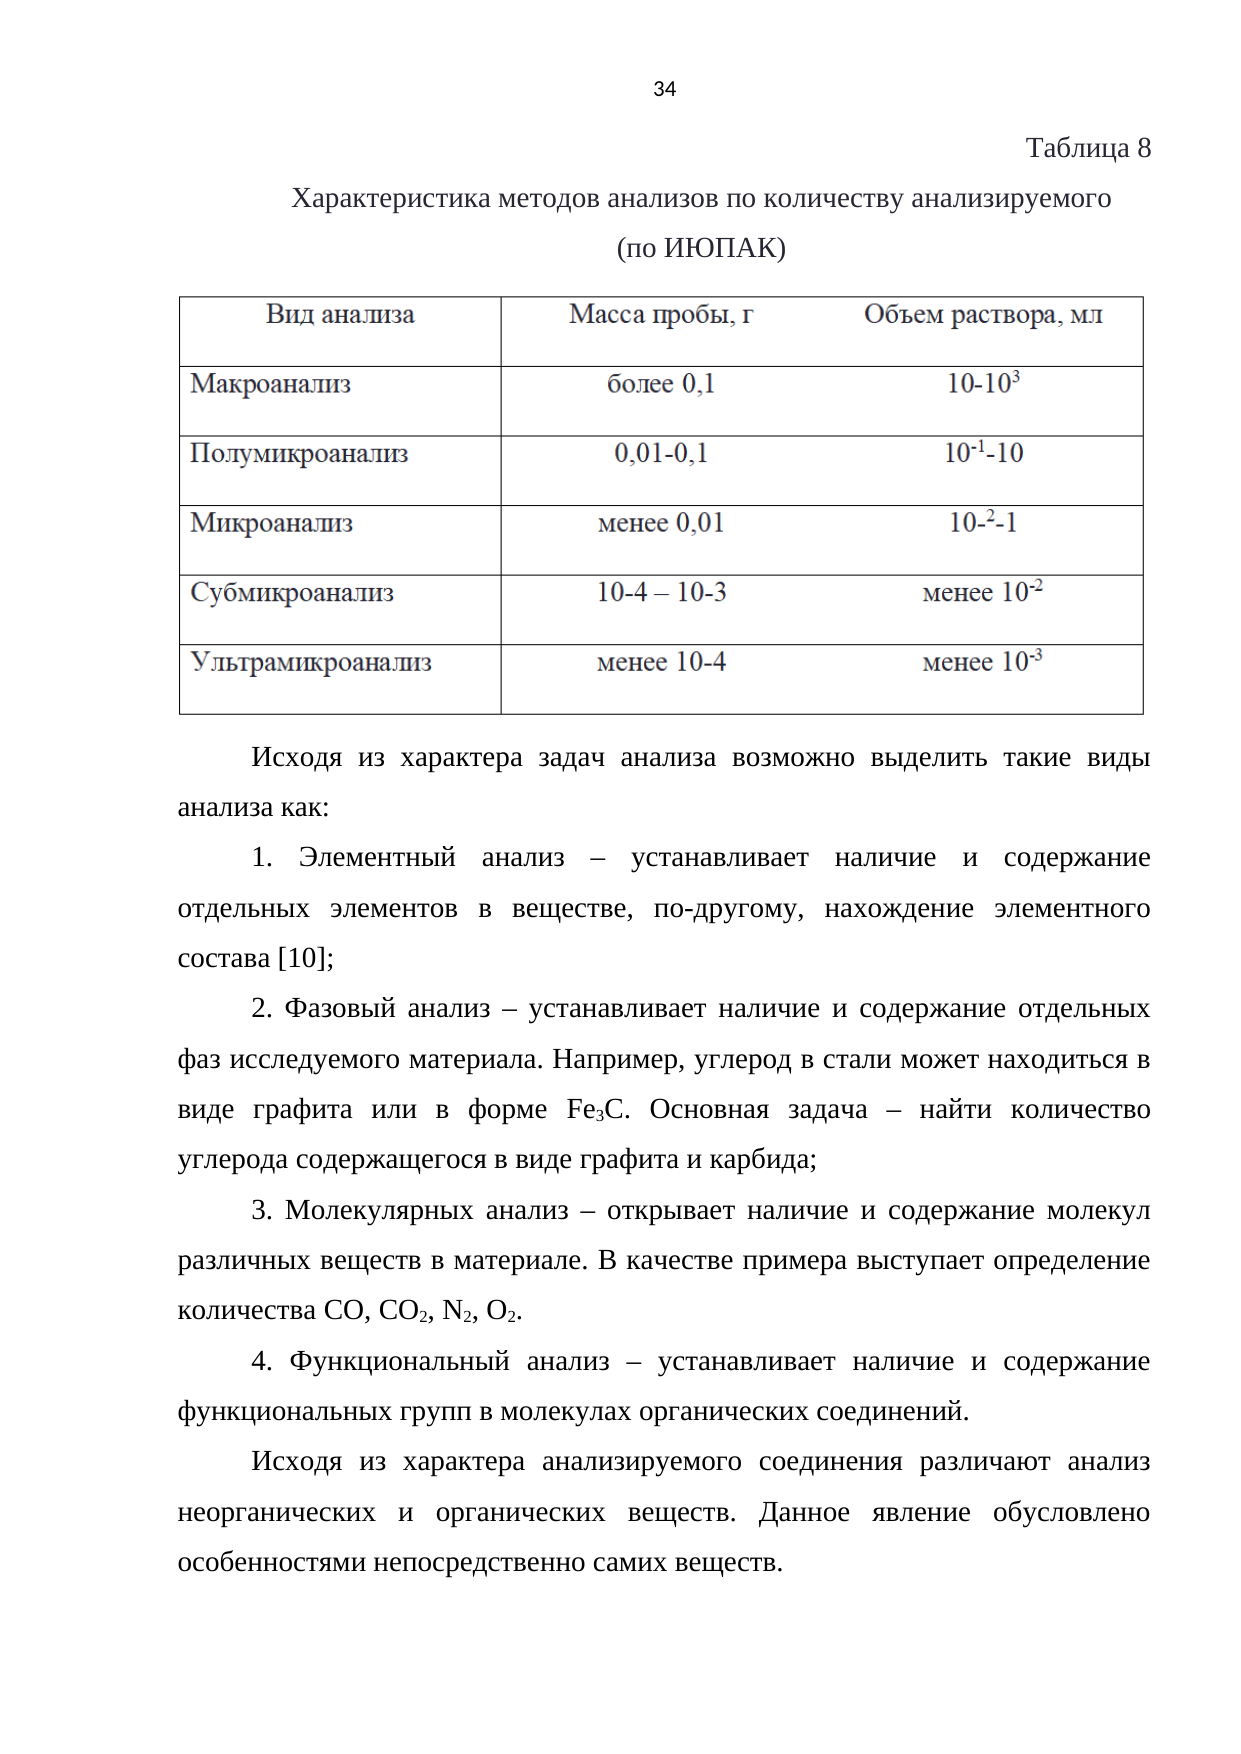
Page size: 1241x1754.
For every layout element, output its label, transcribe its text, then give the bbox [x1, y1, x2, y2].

text Исходя из характера задач анализа возможно выделить такие виды анализа как: [177, 739, 1152, 823]
list Таблица 8 [177, 130, 1152, 163]
text 4. Функциональный анализ – устанавливает наличие и содержание функциональных групп в молекулах органических соединений. [177, 1343, 1152, 1427]
list Характеристика методов анализов по количеству анализируемого [177, 180, 1152, 214]
text Исходя из характера анализируемого соединения различают анализ неорганических и органических веществ. Данное явление обусловлено особенностями непосредственно самих веществ. [177, 1443, 1152, 1577]
text 1. Элементный анализ – устанавливает наличие и содержание отдельных элементов в веществе, по-другому, нахождение элементного состава [10]; [177, 839, 1152, 974]
text 2. Фазовый анализ – устанавливает наличие и содержание отдельных фаз исследуемого материала. Например, углерод в стали может находиться в виде графита или в форме Fe3C. Основная задача – найти количество углерода содержащегося в виде графита и карбида; [177, 991, 1152, 1175]
picture [177, 280, 1152, 725]
text 3. Молекулярных анализ – открывает наличие и содержание молекул различных веществ в материале. В качестве примера выступает определение количества CO, CO2, N2, O2. [177, 1192, 1152, 1326]
list (по ИЮПАК) [177, 230, 1152, 264]
